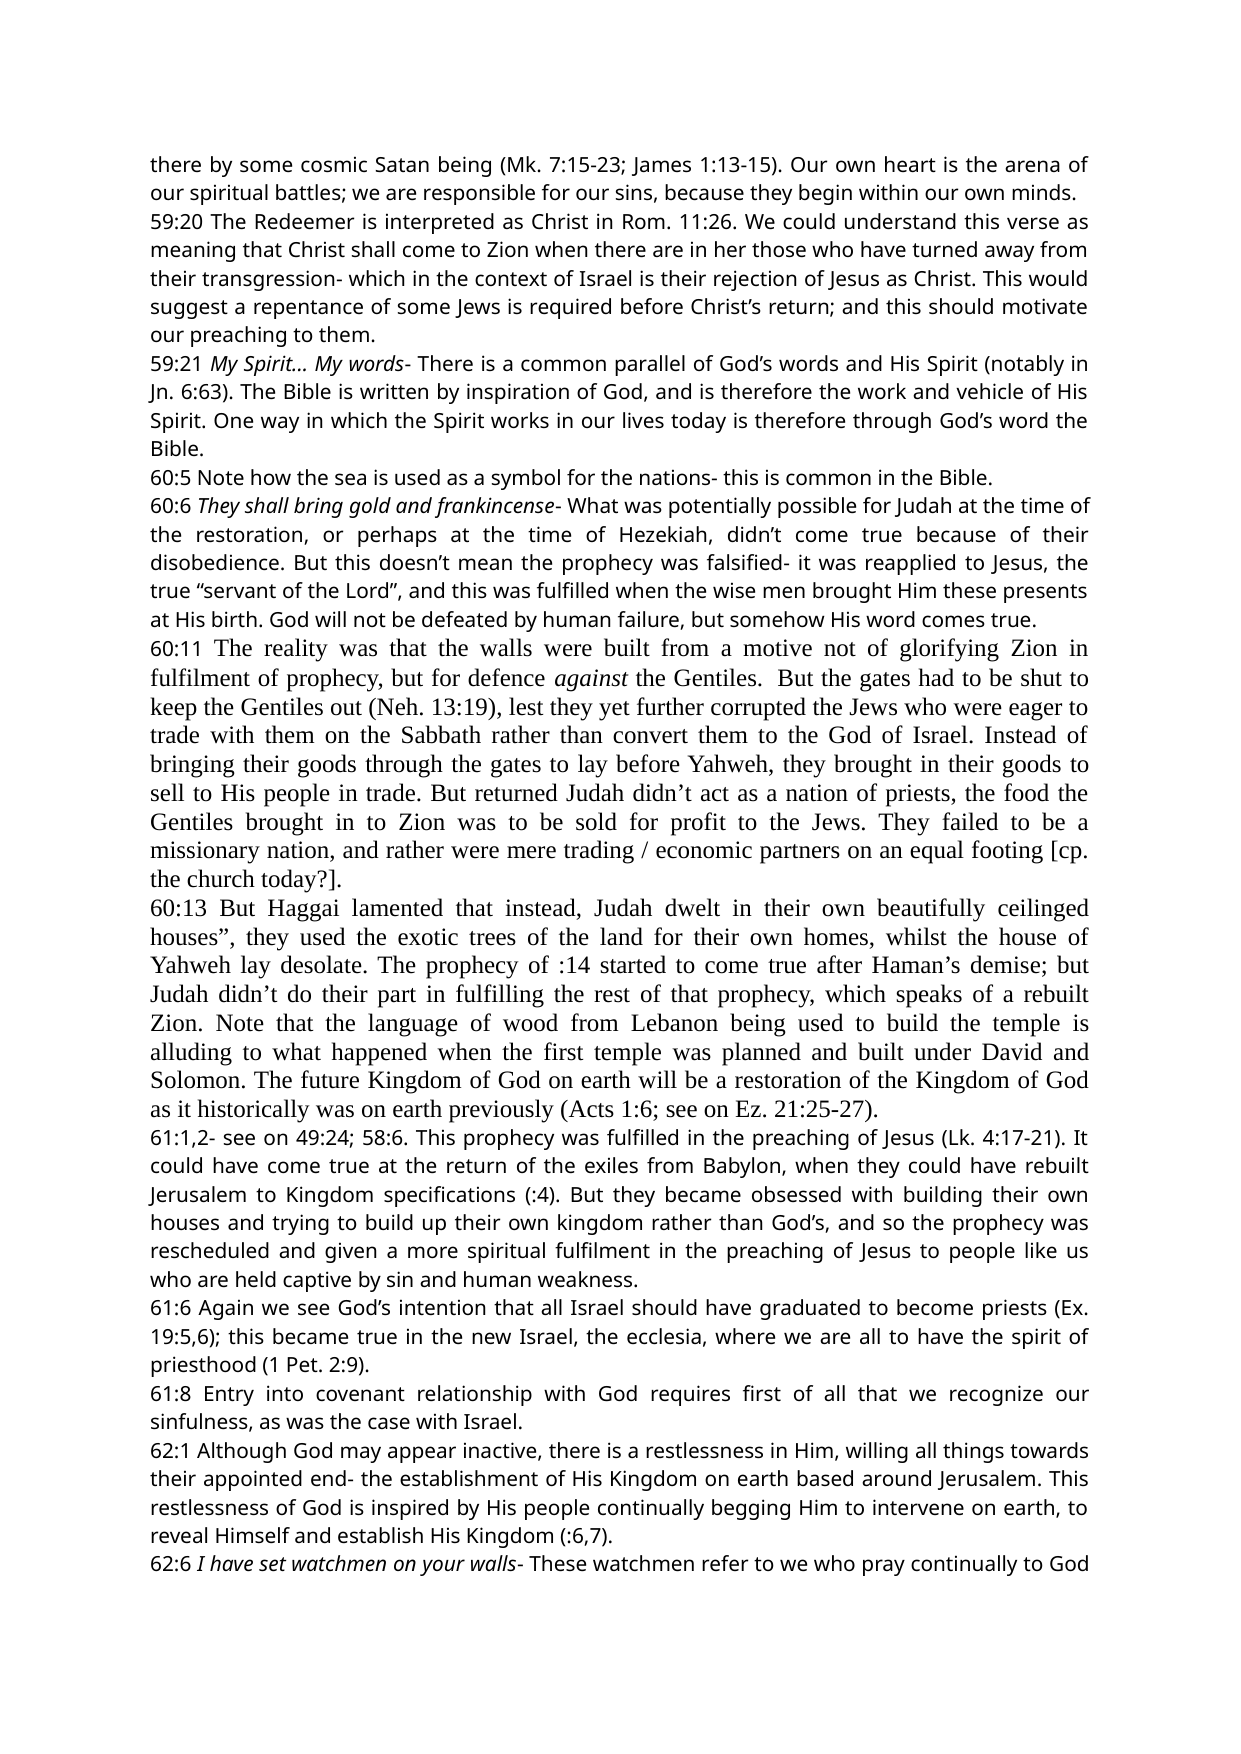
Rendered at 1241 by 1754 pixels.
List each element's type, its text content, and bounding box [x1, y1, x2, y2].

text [150, 1549, 1090, 1578]
text 59:20 The Redeemer is interpreted as Christ in Rom. 11:26. We could understand this verse as meaning that Christ shall come to Zion when there are in her those who have turned away from their transgression- which in the context of Israel is their rejection of Jesus as Christ. This would suggest a repentance of some Jews is required before Christ’s return; and this should motivate our preaching to them. [150, 207, 1090, 349]
text 60:6 They shall bring gold and frankincense- What was potentially possible for Judah at the time of the restoration, or perhaps at the time of Hezekiah, didn’t come true because of their disobedience. But this doesn’t mean the prophecy was falsified- it was reapplied to Jesus, the true “servant of the Lord”, and this was fulfilled when the wise men brought Him these presents at His birth. God will not be defeated by human failure, but somehow His word comes true. [150, 491, 1090, 633]
text 60:5 Note how the sea is used as a symbol for the nations- this is common in the Bible. [150, 463, 1090, 491]
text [150, 150, 1090, 207]
text 61:6 Again we see God’s intention that all Israel should have graduated to become priests (Ex. 19:5,6); this became true in the new Israel, the ecclesia, where we are all to have the spirit of priesthood (1 Pet. 2:9). [150, 1293, 1090, 1379]
text 61:1,2- see on 49:24; 58:6. This prophecy was fulfilled in the preaching of Jesus (Lk. 4:17-21). It could have come true at the return of the exiles from Babylon, when they could have rebuilt Jerusalem to Kingdom specifications (:4). But they became obsessed with building their own houses and trying to build up their own kingdom rather than God’s, and so the prophecy was rescheduled and given a more spiritual fulfilment in the preaching of Jesus to people like us who are held captive by sin and human weakness. [150, 1123, 1090, 1293]
text 60:11 The reality was that the walls were built from a motive not of glorifying Zion in fulfilment of prophecy, but for defence against the Gentiles. But the gates had to be shut to keep the Gentiles out (Neh. 13:19), lest they yet further corrupted the Jews who were eager to trade with them on the Sabbath rather than convert them to the God of Israel. Instead of bringing their goods through the gates to lay before Yahweh, they brought in their goods to sell to His people in trade. But returned Judah didn’t act as a nation of priests, the food the Gentiles brought in to Zion was to be sold for profit to the Jews. They failed to be a missionary nation, and rather were mere trading / economic partners on an equal footing [cp. the church today?]. [150, 633, 1090, 893]
text 60:13 But Haggai lamented that instead, Judah dwelt in their own beautifully ceilinged houses”, they used the exotic trees of the land for their own homes, whilst the house of Yahweh lay desolate. The prophecy of :14 started to come true after Haman’s demise; but Judah didn’t do their part in fulfilling the rest of that prophecy, which speaks of a rebuilt Zion. Note that the language of wood from Lebanon being used to build the temple is alluding to what happened when the first temple was planned and built under David and Solomon. The future Kingdom of God on earth will be a restoration of the Kingdom of God as it historically was on earth previously (Acts 1:6; see on Ez. 21:25-27). [150, 893, 1090, 1123]
text 59:21 My Spirit... My words- There is a common parallel of God’s words and His Spirit (notably in Jn. 6:63). The Bible is written by inspiration of God, and is therefore the work and vehicle of His Spirit. One way in which the Spirit works in our lives today is therefore through God’s word the Bible. [150, 349, 1090, 463]
text 62:1 Although God may appear inactive, there is a restlessness in Him, willing all things towards their appointed end- the establishment of His Kingdom on earth based around Jerusalem. This restlessness of God is inspired by His people continually begging Him to intervene on earth, to reveal Himself and establish His Kingdom (:6,7). [150, 1436, 1090, 1549]
text 61:8 Entry into covenant relationship with God requires first of all that we recognize our sinfulness, as was the case with Israel. [150, 1379, 1090, 1436]
